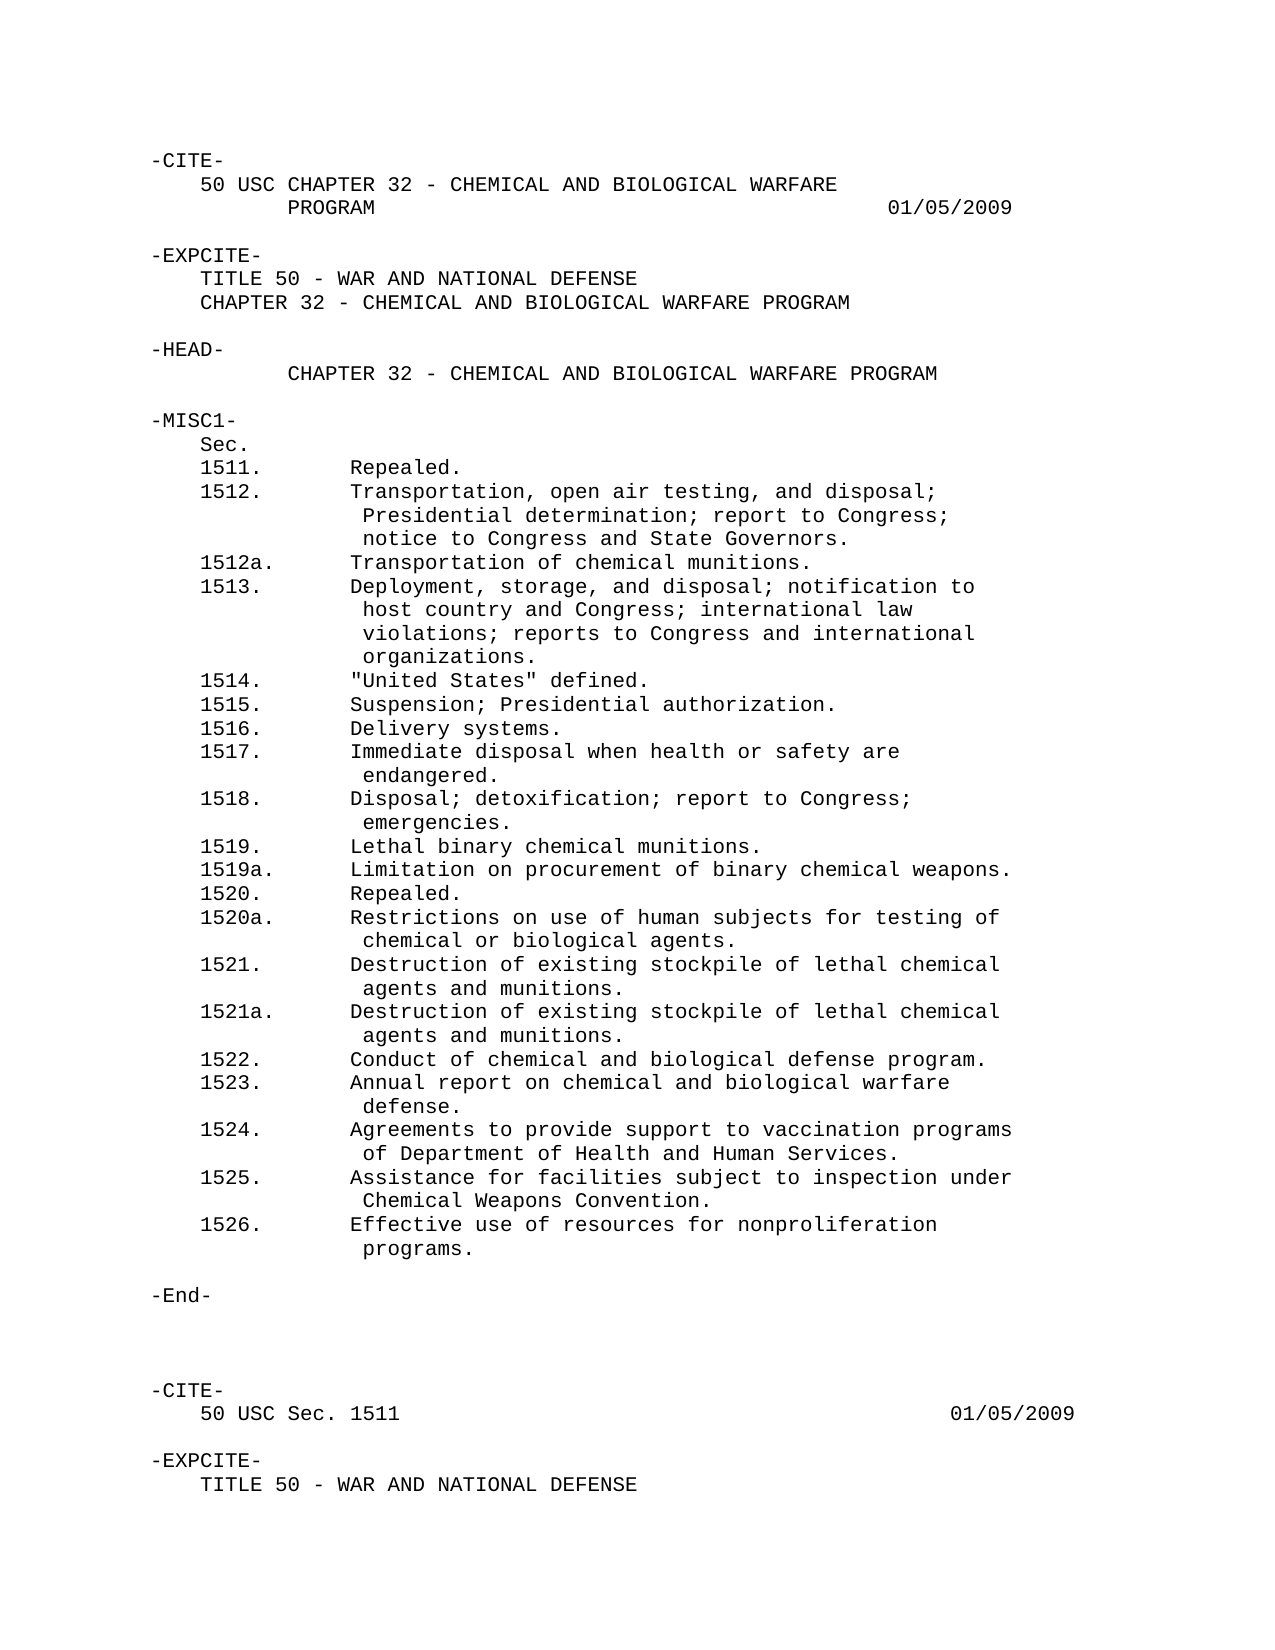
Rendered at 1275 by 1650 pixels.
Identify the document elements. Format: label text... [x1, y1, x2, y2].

text -CITE- [150, 1379, 1125, 1403]
text 1513. Deployment, storage, and disposal; notification to [150, 576, 1125, 599]
text 1516. Delivery systems. [150, 717, 1125, 741]
text 1524. Agreements to provide support to vaccination programs [150, 1119, 1125, 1143]
text TITLE 50 - WAR AND NATIONAL DEFENSE [150, 1474, 1125, 1498]
text 1525. Assistance for facilities subject to inspection under [150, 1167, 1125, 1190]
text -End- [150, 1285, 1125, 1309]
text emergencies. [150, 812, 1125, 836]
text of Department of Health and Human Services. [150, 1143, 1125, 1167]
text 1517. Immediate disposal when health or safety are [150, 741, 1125, 765]
text defense. [150, 1096, 1125, 1119]
text 1523. Annual report on chemical and biological warfare [150, 1072, 1125, 1096]
text 1519a. Limitation on procurement of binary chemical weapons. [150, 859, 1125, 883]
text Sec. [150, 434, 1125, 457]
text -MISC1- [150, 410, 1125, 434]
text agents and munitions. [150, 1025, 1125, 1048]
text notice to Congress and State Governors. [150, 528, 1125, 552]
text 1519. Lethal binary chemical munitions. [150, 836, 1125, 859]
text programs. [150, 1238, 1125, 1261]
text 1515. Suspension; Presidential authorization. [150, 694, 1125, 717]
text Chemical Weapons Convention. [150, 1190, 1125, 1214]
text 1512a. Transportation of chemical munitions. [150, 552, 1125, 576]
text 1520. Repealed. [150, 883, 1125, 907]
text -EXPCITE- [150, 1451, 1125, 1474]
text 1512. Transportation, open air testing, and disposal; [150, 481, 1125, 505]
text CHAPTER 32 - CHEMICAL AND BIOLOGICAL WARFARE PROGRAM [150, 363, 1125, 386]
text organizations. [150, 647, 1125, 670]
text violations; reports to Congress and international [150, 623, 1125, 647]
text 1526. Effective use of resources for nonproliferation [150, 1214, 1125, 1238]
text PROGRAM 01/05/2009 [150, 197, 1125, 221]
text 50 USC CHAPTER 32 - CHEMICAL AND BIOLOGICAL WARFARE [150, 174, 1125, 197]
text chemical or biological agents. [150, 930, 1125, 954]
text Presidential determination; report to Congress; [150, 505, 1125, 528]
text 1511. Repealed. [150, 457, 1125, 481]
text host country and Congress; international law [150, 599, 1125, 623]
text 50 USC Sec. 1511 01/05/2009 [150, 1403, 1125, 1427]
text endangered. [150, 765, 1125, 788]
text TITLE 50 - WAR AND NATIONAL DEFENSE [150, 268, 1125, 292]
text 1521a. Destruction of existing stockpile of lethal chemical [150, 1001, 1125, 1025]
text agents and munitions. [150, 978, 1125, 1001]
text 1520a. Restrictions on use of human subjects for testing of [150, 907, 1125, 930]
text -CITE- [150, 150, 1125, 174]
text -EXPCITE- [150, 244, 1125, 268]
text CHAPTER 32 - CHEMICAL AND BIOLOGICAL WARFARE PROGRAM [150, 292, 1125, 316]
text -HEAD- [150, 339, 1125, 363]
text 1521. Destruction of existing stockpile of lethal chemical [150, 954, 1125, 978]
text 1522. Conduct of chemical and biological defense program. [150, 1048, 1125, 1072]
text 1518. Disposal; detoxification; report to Congress; [150, 788, 1125, 812]
text 1514. "United States" defined. [150, 670, 1125, 694]
